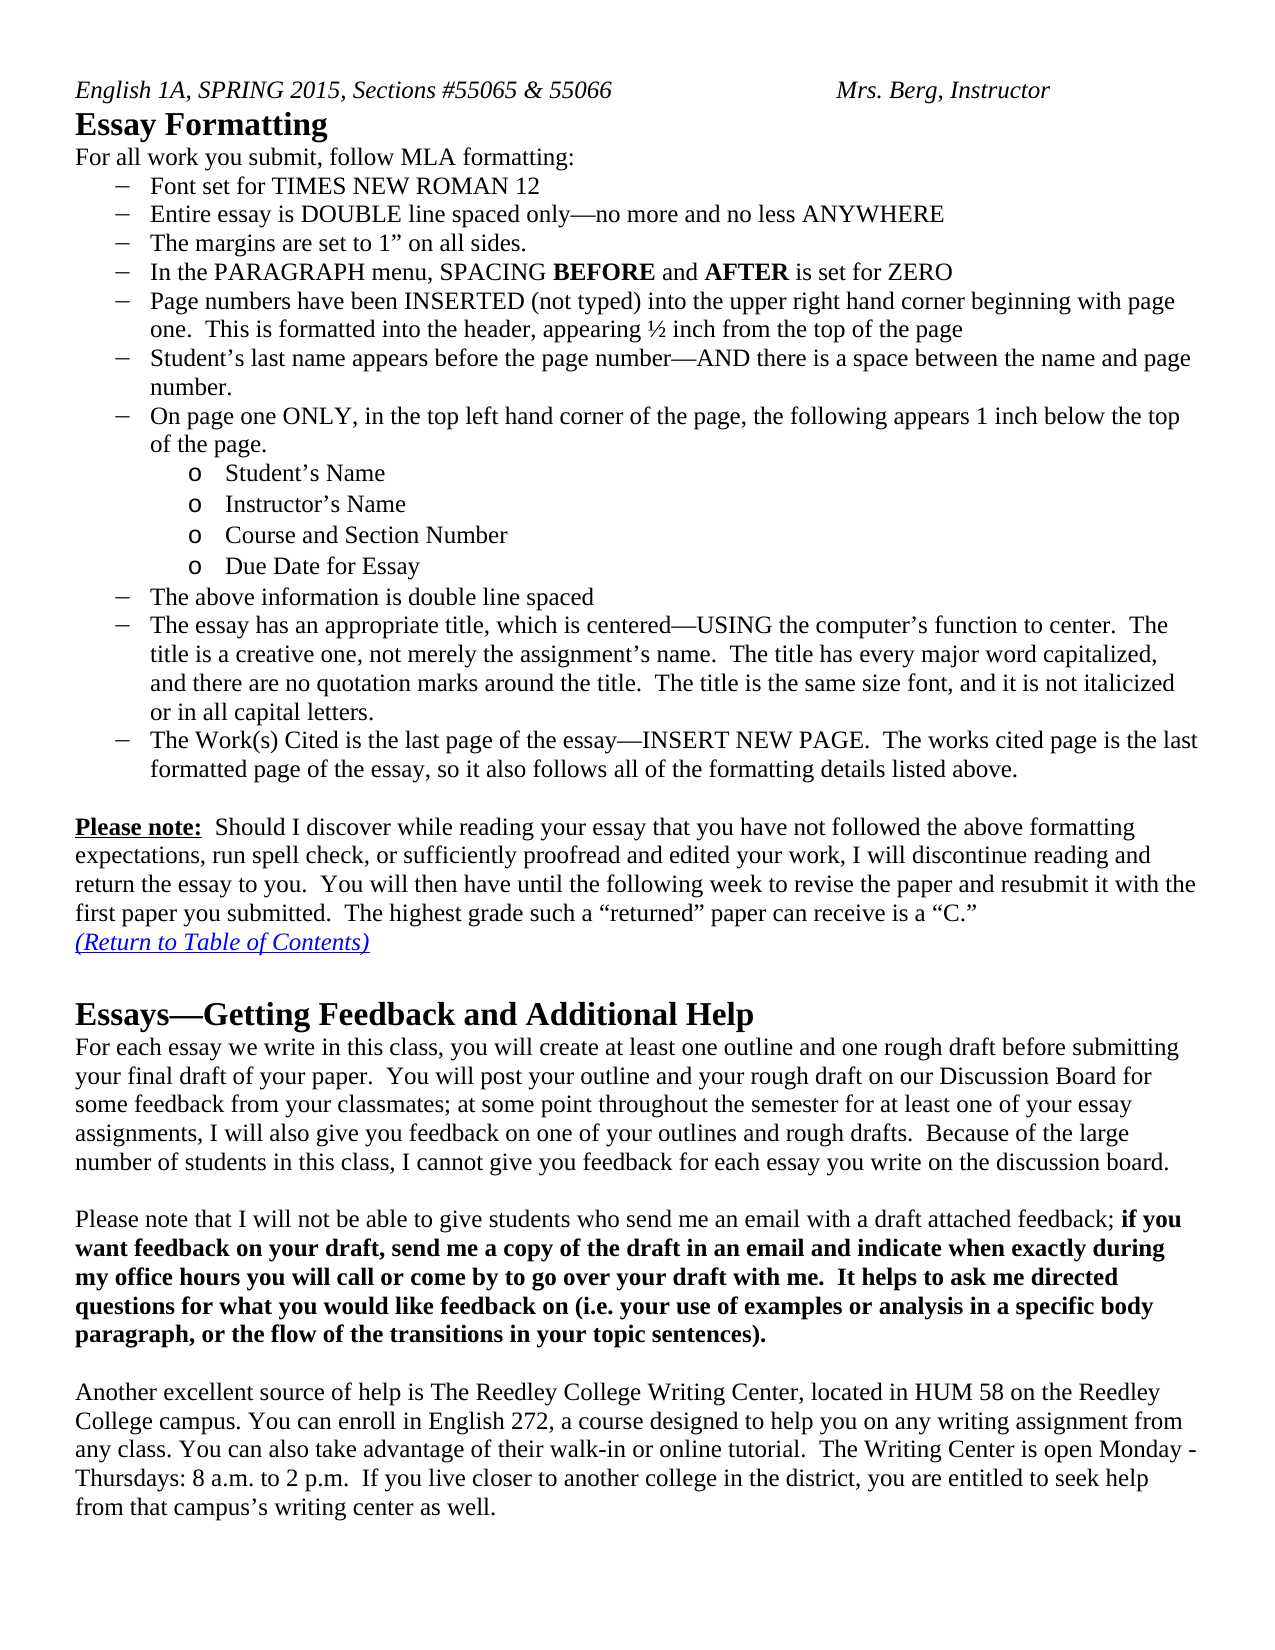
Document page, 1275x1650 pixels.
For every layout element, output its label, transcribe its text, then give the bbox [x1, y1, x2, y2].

text For each essay we write in this class, you will create at least one outline and one rough draft before submitting your final draft of your paper. You will post your outline and your rough draft on our Discussion Board for some feedback from your classmates; at some point throughout the semester for at least one of your essay assignments, I will also give you feedback on one of your outlines and rough drafts. Because of the large number of students in this class, I cannot give you feedback for each essay you write on the discussion board. [75, 1032, 1200, 1176]
list On page one ONLY, in the top left hand corner of the page, the following appears 1 inch below the top of the page. [112, 401, 1200, 458]
list The Work(s) Cited is the last page of the essay—INSERT NEW PAGE. The works cited page is the last formatted page of the essay, so it also follows all of the formatting details listed above. [112, 725, 1200, 783]
text (Return to Table of Contents) [75, 927, 1200, 955]
text Please note: Should I discover while reading your essay that you have not followed the above formatting expectations, run spell check, or sufficiently proofread and edited your work, I will discontinue reading and return the essay to you. You will then have until the following week to revise the paper and resubmit it with the first paper you submitted. The highest grade such a “returned” paper can receive is a “C.” [75, 812, 1200, 927]
text Please note that I will not be able to give students who send me an email with a draft attached feedback; if you want feedback on your draft, send me a copy of the draft in an email and indicate when exactly during my office hours you will call or come by to go over your draft with me. It helps to ask me directed questions for what you would like feedback on (i.e. your use of examples or analysis in a specific body paragraph, or the flow of the transitions in your topic sentences). [75, 1204, 1200, 1348]
list The essay has an appropriate title, which is centered—USING the computer’s function to center. The title is a creative one, not merely the assignment’s name. The title has every major word capitalized, and there are no quotation marks around the title. The title is the same size font, and it is not italicized or in all capital letters. [112, 610, 1200, 725]
list Font set for TIMES NEW ROMAN 12 [112, 171, 1200, 199]
list The margins are set to 1” on all sides. [112, 228, 1200, 257]
list Instructor’s Name [187, 489, 1200, 520]
list Student’s Name [187, 458, 1200, 489]
text Essays—Getting Feedback and Additional Help [75, 994, 1200, 1032]
list Student’s last name appears before the page number—AND there is a space between the name and page number. [112, 343, 1200, 401]
list In the PARAGRAPH menu, SPACING BEFORE and AFTER is set for ZERO [112, 257, 1200, 286]
list Page numbers have been INSERTED (not typed) into the upper right hand corner beginning with page one. This is formatted into the header, appearing ½ inch from the top of the page [112, 286, 1200, 343]
text Another excellent source of help is The Reedley College Writing Center, located in HUM 58 on the Reedley College campus. You can enroll in English 272, a course designed to help you on any writing assignment from any class. You can also take advantage of their walk-in or online tutorial. The Writing Center is open Monday - Thursdays: 8 a.m. to 2 p.m. If you live closer to another college in the district, you are entitled to seek help from that campus’s writing center as well. [75, 1377, 1200, 1521]
text For all work you submit, follow MLA formatting: [75, 142, 1200, 171]
list Entire essay is DOUBLE line spaced only—no more and no less ANYWHERE [112, 199, 1200, 228]
list Course and Section Number [187, 520, 1200, 551]
list Due Date for Essay [187, 551, 1200, 582]
text Essay Formatting [75, 104, 1200, 142]
list The above information is double line spaced [112, 582, 1200, 610]
